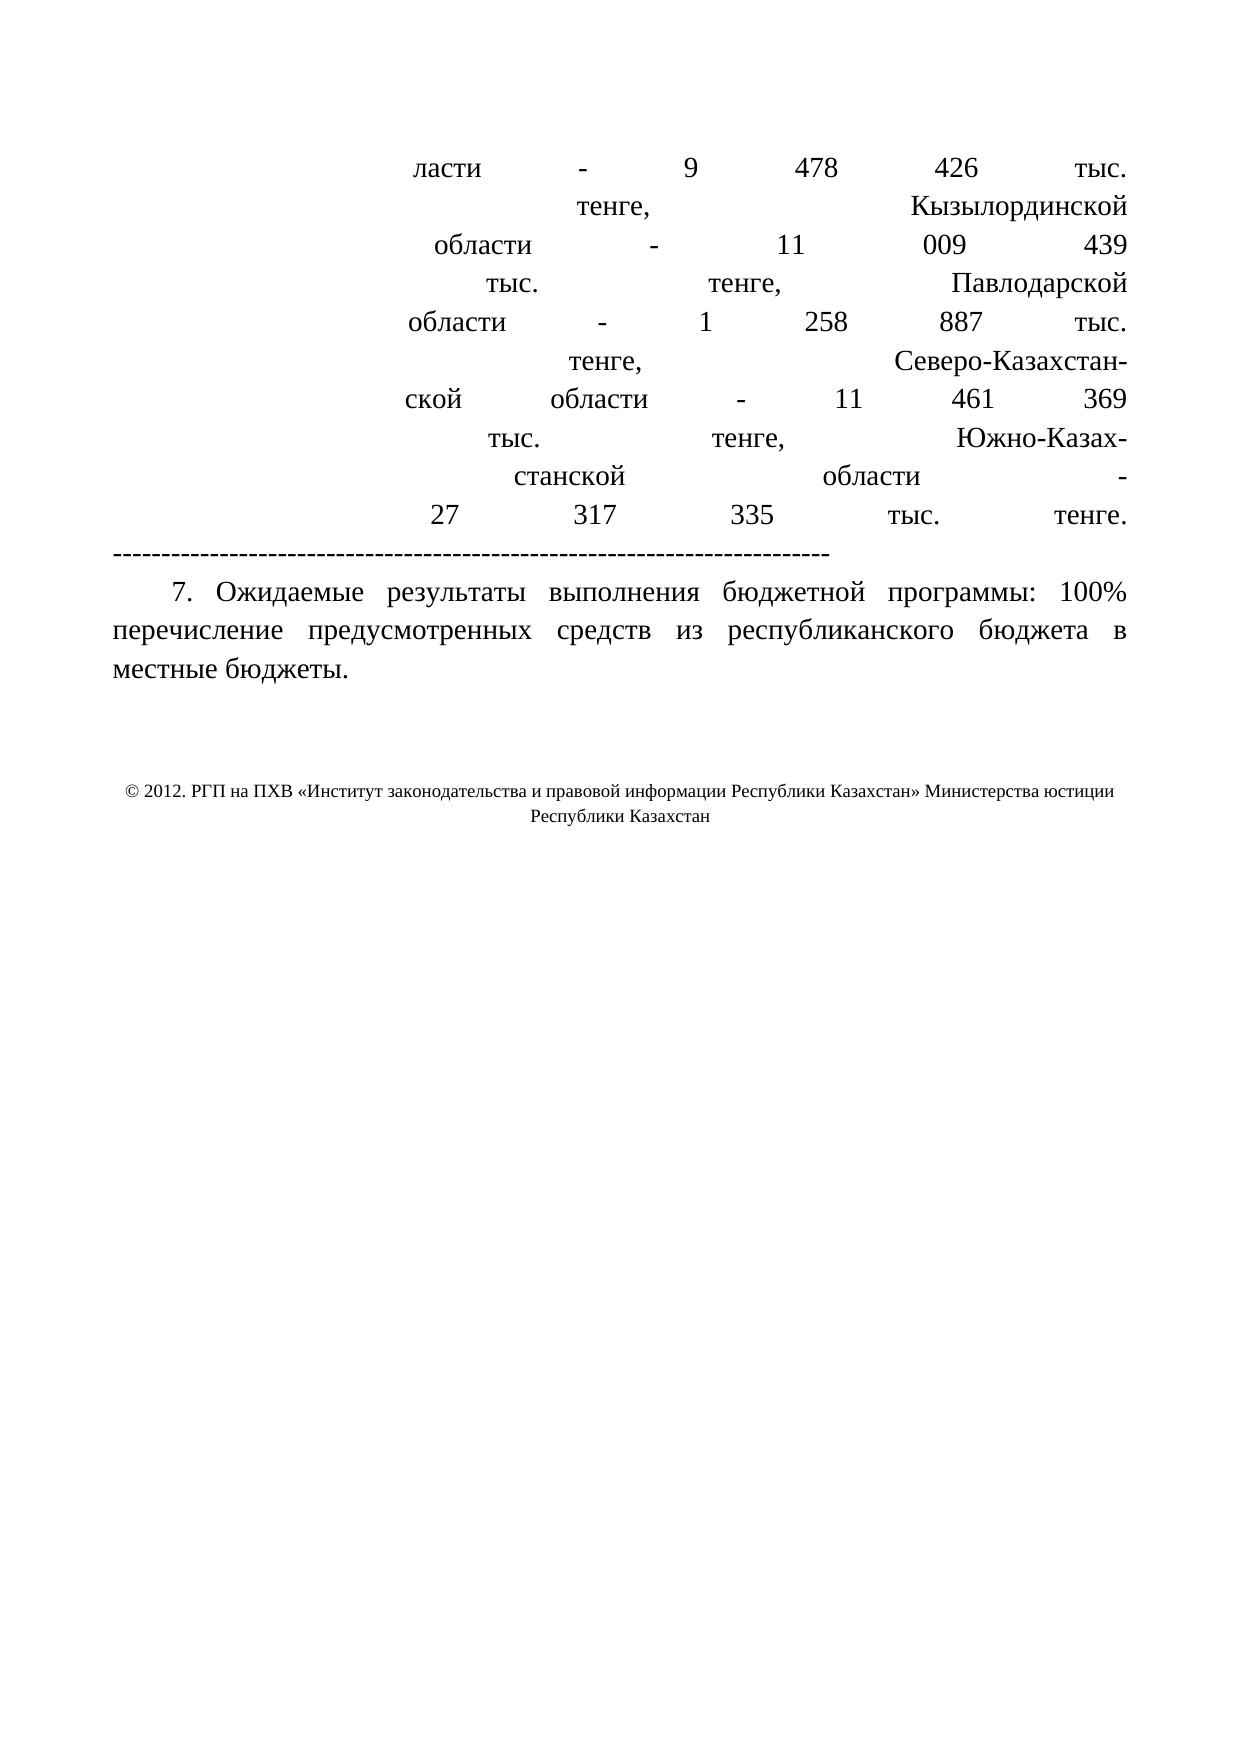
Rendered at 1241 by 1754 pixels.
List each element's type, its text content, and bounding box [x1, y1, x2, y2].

text © 2012. РГП на ПХВ «Институт законодательства и правовой информации Республики Казахстан» Министерства юстиции Республики Казахстан [112, 780, 1128, 827]
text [112, 150, 1128, 684]
